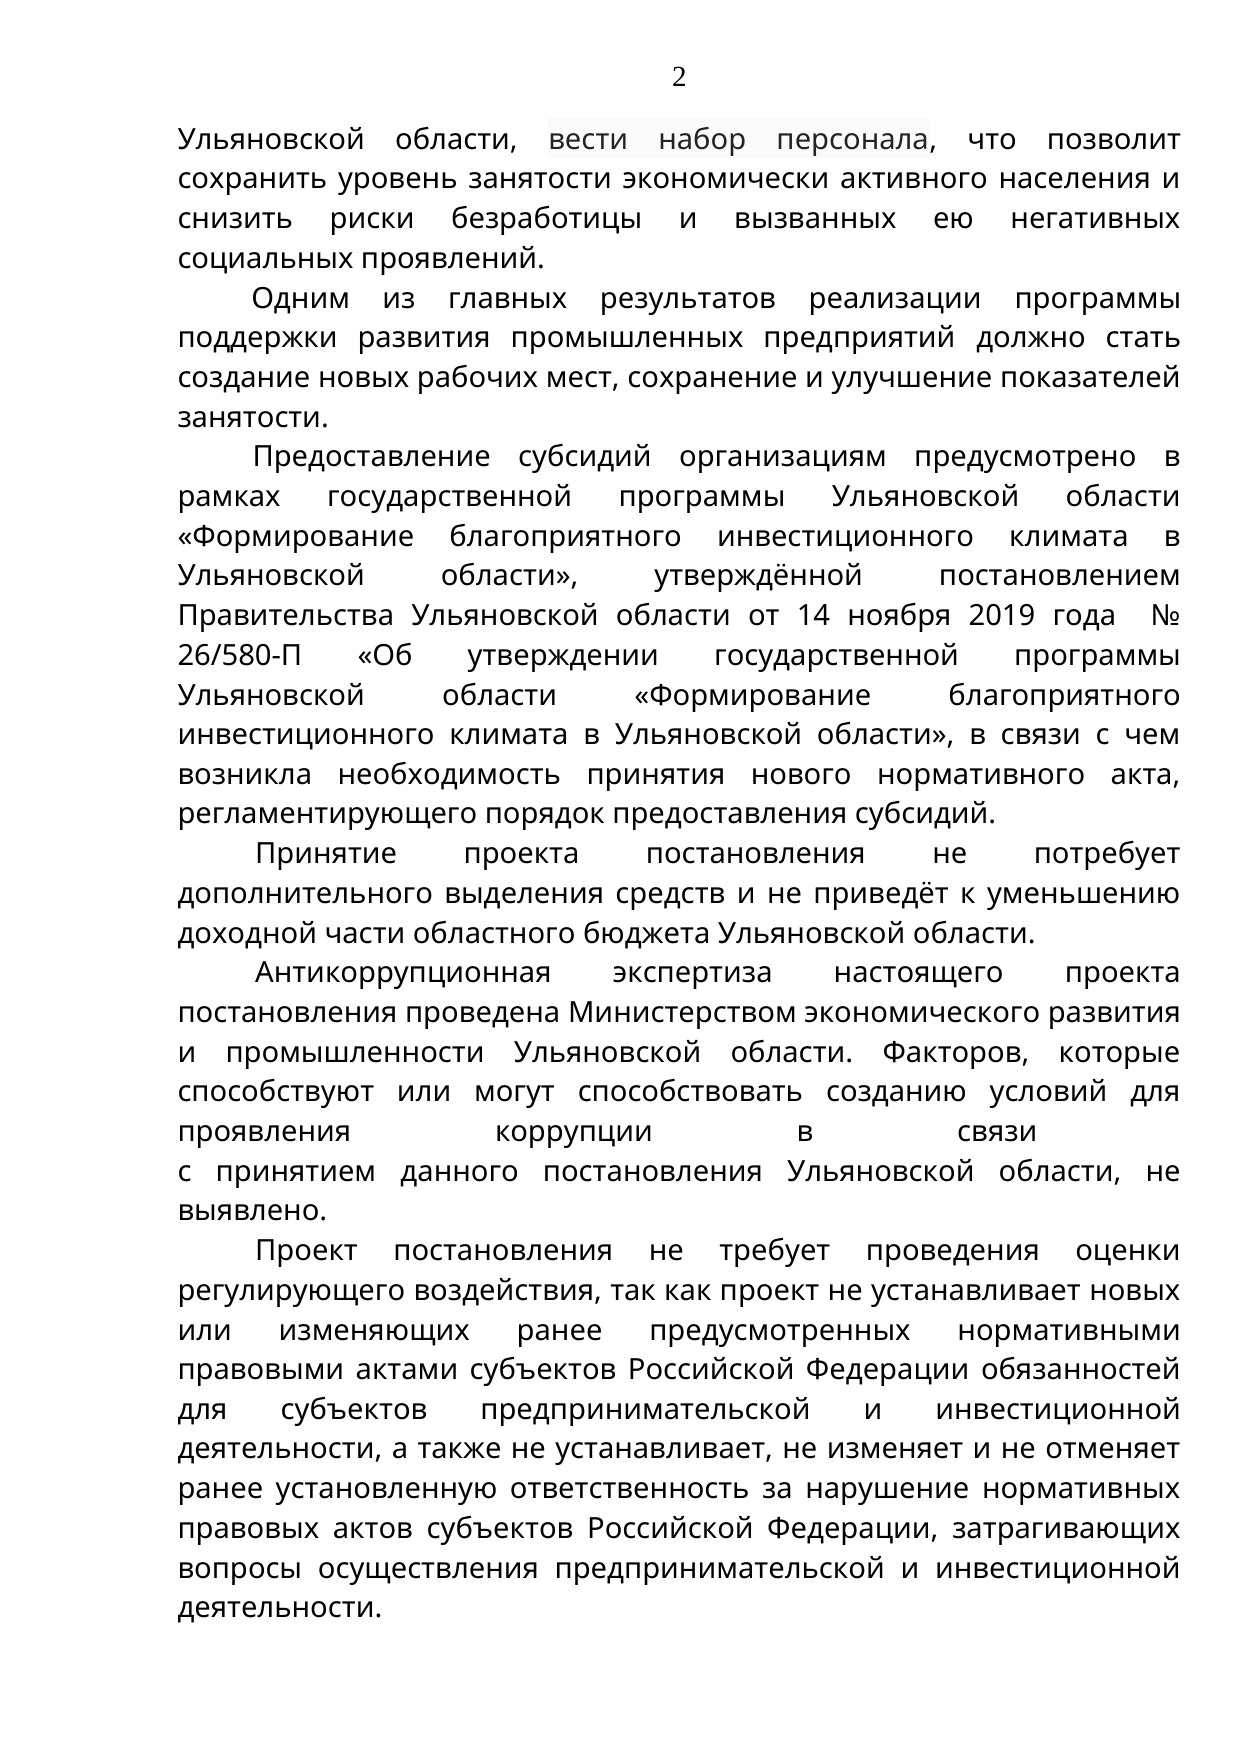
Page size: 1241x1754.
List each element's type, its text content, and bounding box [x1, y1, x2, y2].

text Принятие проекта постановления не потребует дополнительного выделения средств и не приведёт к уменьшению доходной части областного бюджета Ульяновской области. [177, 832, 1181, 952]
text Проект постановления не требует проведения оценки регулирующего воздействия, так как проект не устанавливает новых или изменяющих ранее предусмотренных нормативными правовыми актами субъектов Российской Федерации обязанностей для субъектов предпринимательской и инвестиционной деятельности, а также не устанавливает, не изменяет и не отменяет ранее установленную ответственность за нарушение нормативных правовых актов субъектов Российской Федерации, затрагивающих вопросы осуществления предпринимательской и инвестиционной деятельности. [177, 1229, 1181, 1626]
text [177, 118, 1181, 277]
text Предоставление субсидий организациям предусмотрено в рамках государственной программы Ульяновской области «Формирование благоприятного инвестиционного климата в Ульяновской области», утверждённой постановлением Правительства Ульяновской области от 14 ноября 2019 года № 26/580-П «Об утверждении государственной программы Ульяновской области «Формирование благоприятного инвестиционного климата в Ульяновской области», в связи с чем возникла необходимость принятия нового нормативного акта, регламентирующего порядок предоставления субсидий. [177, 436, 1181, 832]
text Одним из главных результатов реализации программы поддержки развития промышленных предприятий должно стать создание новых рабочих мест, сохранение и улучшение показателей занятости. [177, 277, 1181, 436]
text Антикоррупционная экспертиза настоящего проекта постановления проведена Министерством экономического развития и промышленности Ульяновской области. Факторов, которые способствуют или могут способствовать созданию условий для проявления коррупции в связи с принятием данного постановления Ульяновской области, не выявлено. [177, 952, 1181, 1229]
